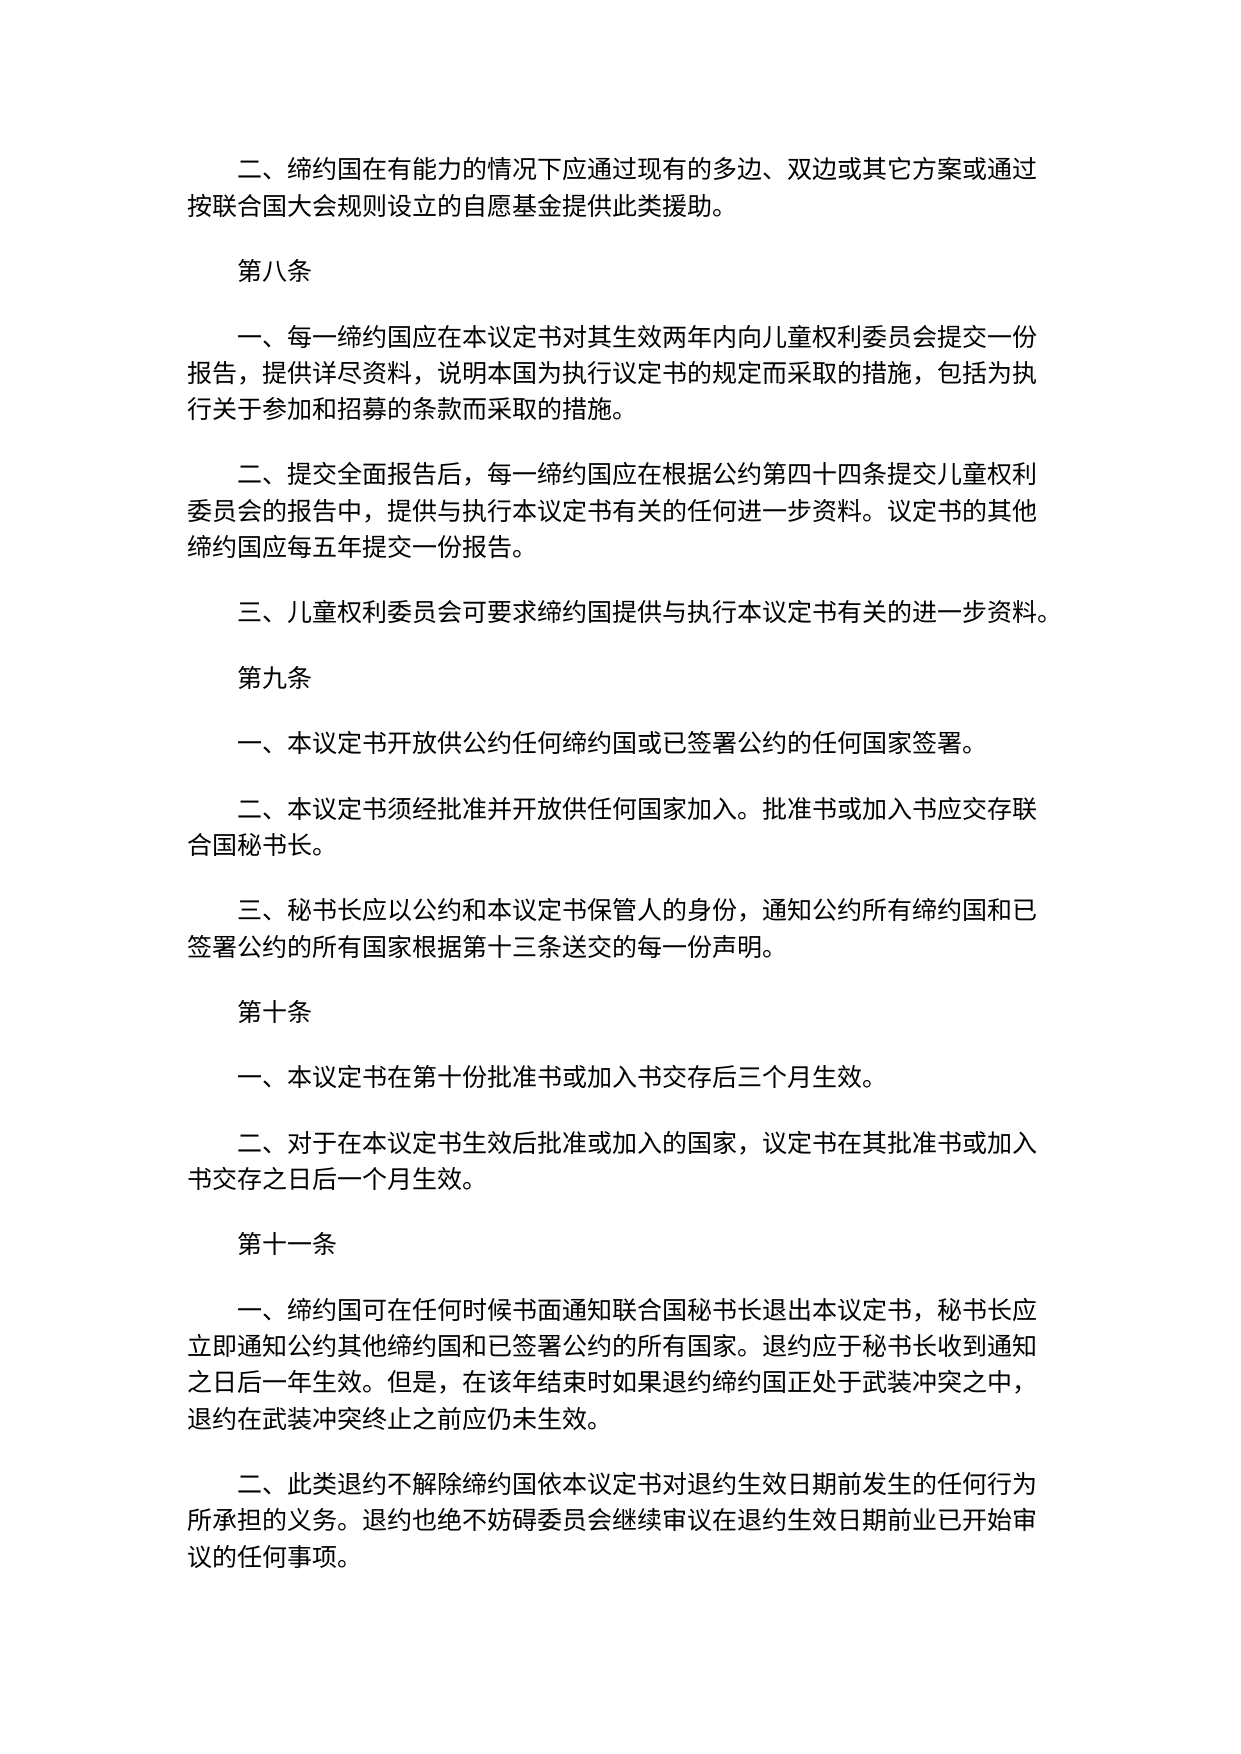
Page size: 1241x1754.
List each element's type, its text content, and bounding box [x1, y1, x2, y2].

text 二、本议定书须经批准并开放供任何国家加入。批准书或加入书应交存联合国秘书长。 [187, 789, 1053, 862]
text 第十一条 [187, 1225, 1053, 1261]
text 一、缔约国可在任何时候书面通知联合国秘书长退出本议定书，秘书长应立即通知公约其他缔约国和已签署公约的所有国家。退约应于秘书长收到通知之日后一年生效。但是，在该年结束时如果退约缔约国正处于武装冲突之中，退约在武装冲突终止之前应仍未生效。 [187, 1290, 1053, 1435]
text 一、本议定书开放供公约任何缔约国或已签署公约的任何国家签署。 [187, 724, 1053, 760]
text 三、儿童权利委员会可要求缔约国提供与执行本议定书有关的进一步资料。 [187, 593, 1053, 629]
text 二、提交全面报告后，每一缔约国应在根据公约第四十四条提交儿童权利委员会的报告中，提供与执行本议定书有关的任何进一步资料。议定书的其他缔约国应每五年提交一份报告。 [187, 455, 1053, 564]
text 二、对于在本议定书生效后批准或加入的国家，议定书在其批准书或加入书交存之日后一个月生效。 [187, 1123, 1053, 1196]
text 第十条 [187, 992, 1053, 1029]
text 二、此类退约不解除缔约国依本议定书对退约生效日期前发生的任何行为所承担的义务。退约也绝不妨碍委员会继续审议在退约生效日期前业已开始审议的任何事项。 [187, 1464, 1053, 1573]
text 第九条 [187, 658, 1053, 694]
text 一、每一缔约国应在本议定书对其生效两年内向儿童权利委员会提交一份报告，提供详尽资料，说明本国为执行议定书的规定而采取的措施，包括为执行关于参加和招募的条款而采取的措施。 [187, 317, 1053, 426]
text 二、缔约国在有能力的情况下应通过现有的多边、双边或其它方案或通过按联合国大会规则设立的自愿基金提供此类援助。 [187, 150, 1053, 222]
text 三、秘书长应以公约和本议定书保管人的身份，通知公约所有缔约国和已签署公约的所有国家根据第十三条送交的每一份声明。 [187, 891, 1053, 963]
text 一、本议定书在第十份批准书或加入书交存后三个月生效。 [187, 1058, 1053, 1094]
text 第八条 [187, 252, 1053, 288]
